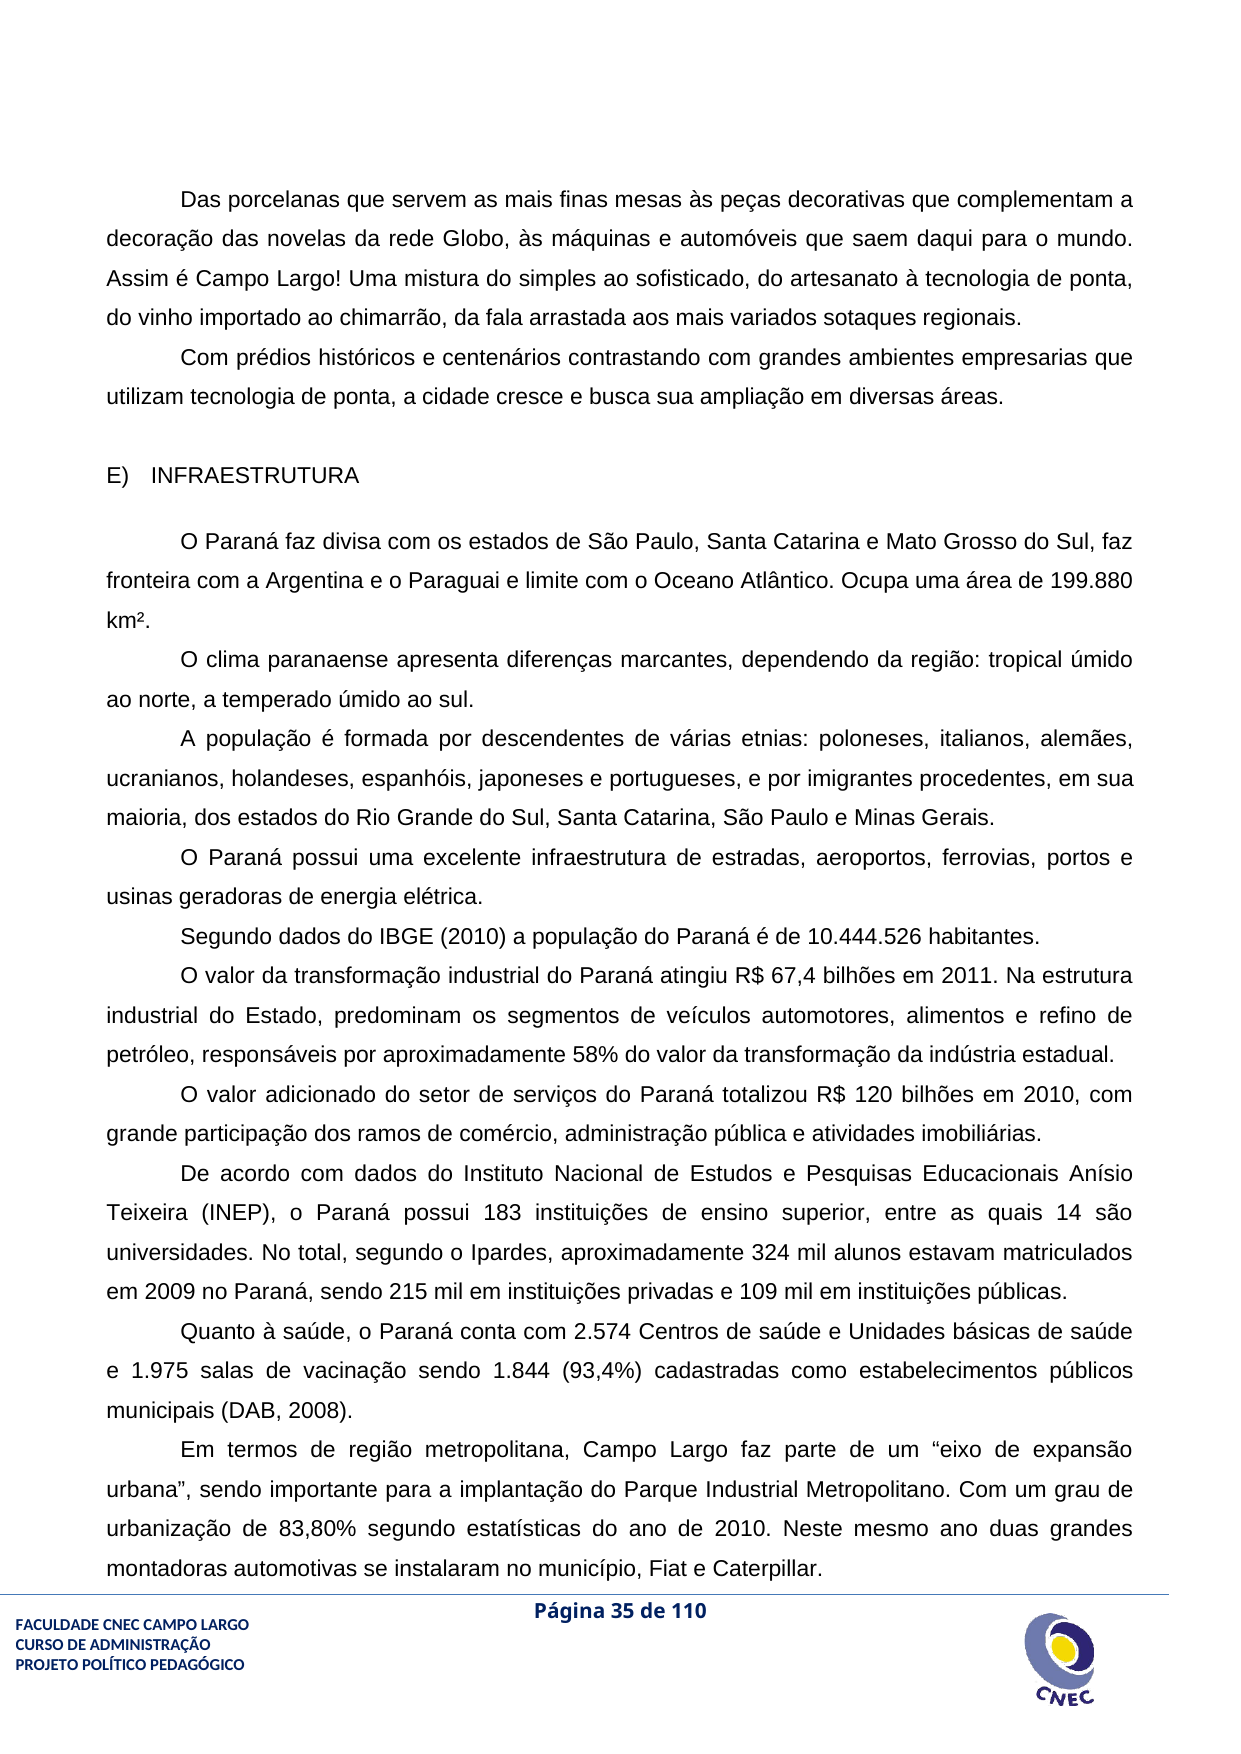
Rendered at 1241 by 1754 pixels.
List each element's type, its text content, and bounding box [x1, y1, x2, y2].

text Com prédios históricos e centenários contrastando com grandes ambientes empresarias que utilizam tecnologia de ponta, a cidade cresce e busca sua ampliação em diversas áreas. [106, 344, 1134, 409]
text De acordo com dados do Instituto Nacional de Estudos e Pesquisas Educacionais Anísio Teixeira (INEP), o Paraná possui 183 instituições de ensino superior, entre as quais 14 são universidades. No total, segundo o Ipardes, aproximadamente 324 mil alunos estavam matriculados em 2009 no Paraná, sendo 215 mil em instituições privadas e 109 mil em instituições públicas. [106, 1160, 1134, 1304]
picture [1024, 1613, 1094, 1706]
text E) INFRAESTRUTURA [106, 462, 1134, 488]
text A população é formada por descendentes de várias etnias: poloneses, italianos, alemães, ucranianos, holandeses, espanhóis, japoneses e portugueses, e por imigrantes procedentes, em sua maioria, dos estados do Rio Grande do Sul, Santa Catarina, São Paulo e Minas Gerais. [106, 725, 1134, 831]
text Em termos de região metropolitana, Campo Largo faz parte de um “eixo de expansão urbana”, sendo importante para a implantação do Parque Industrial Metropolitano. Com um grau de urbanização de 83,80% segundo estatísticas do ano de 2010. Neste mesmo ano duas grandes montadoras automotivas se instalaram no município, Fiat e Caterpillar. [106, 1436, 1134, 1581]
text O Paraná possui uma excelente infraestrutura de estradas, aeroportos, ferrovias, portos e usinas geradoras de energia elétrica. [106, 844, 1134, 910]
text Das porcelanas que servem as mais finas mesas às peças decorativas que complementam a decoração das novelas da rede Globo, às máquinas e automóveis que saem daqui para o mundo. Assim é Campo Largo! Uma mistura do simples ao sofisticado, do artesanato à tecnologia de ponta, do vinho importado ao chimarrão, da fala arrastada aos mais variados sotaques regionais. [106, 186, 1134, 331]
text Segundo dados do IBGE (2010) a população do Paraná é de 10.444.526 habitantes. [106, 923, 1134, 949]
text Quanto à saúde, o Paraná conta com 2.574 Centros de saúde e Unidades básicas de saúde e 1.975 salas de vacinação sendo 1.844 (93,4%) cadastradas como estabelecimentos públicos municipais (DAB, 2008). [106, 1318, 1134, 1423]
text O valor da transformação industrial do Paraná atingiu R$ 67,4 bilhões em 2011. Na estrutura industrial do Estado, predominam os segmentos de veículos automotores, alimentos e refino de petróleo, responsáveis por aproximadamente 58% do valor da transformação da indústria estadual. [106, 962, 1134, 1068]
text O valor adicionado do setor de serviços do Paraná totalizou R$ 120 bilhões em 2010, com grande participação dos ramos de comércio, administração pública e atividades imobiliárias. [106, 1081, 1134, 1147]
text O clima paranaense apresenta diferenças marcantes, dependendo da região: tropical úmido ao norte, a temperado úmido ao sul. [106, 646, 1134, 712]
text O Paraná faz divisa com os estados de São Paulo, Santa Catarina e Mato Grosso do Sul, faz fronteira com a Argentina e o Paraguai e limite com o Oceano Atlântico. Ocupa uma área de 199.880 km². [106, 528, 1134, 633]
